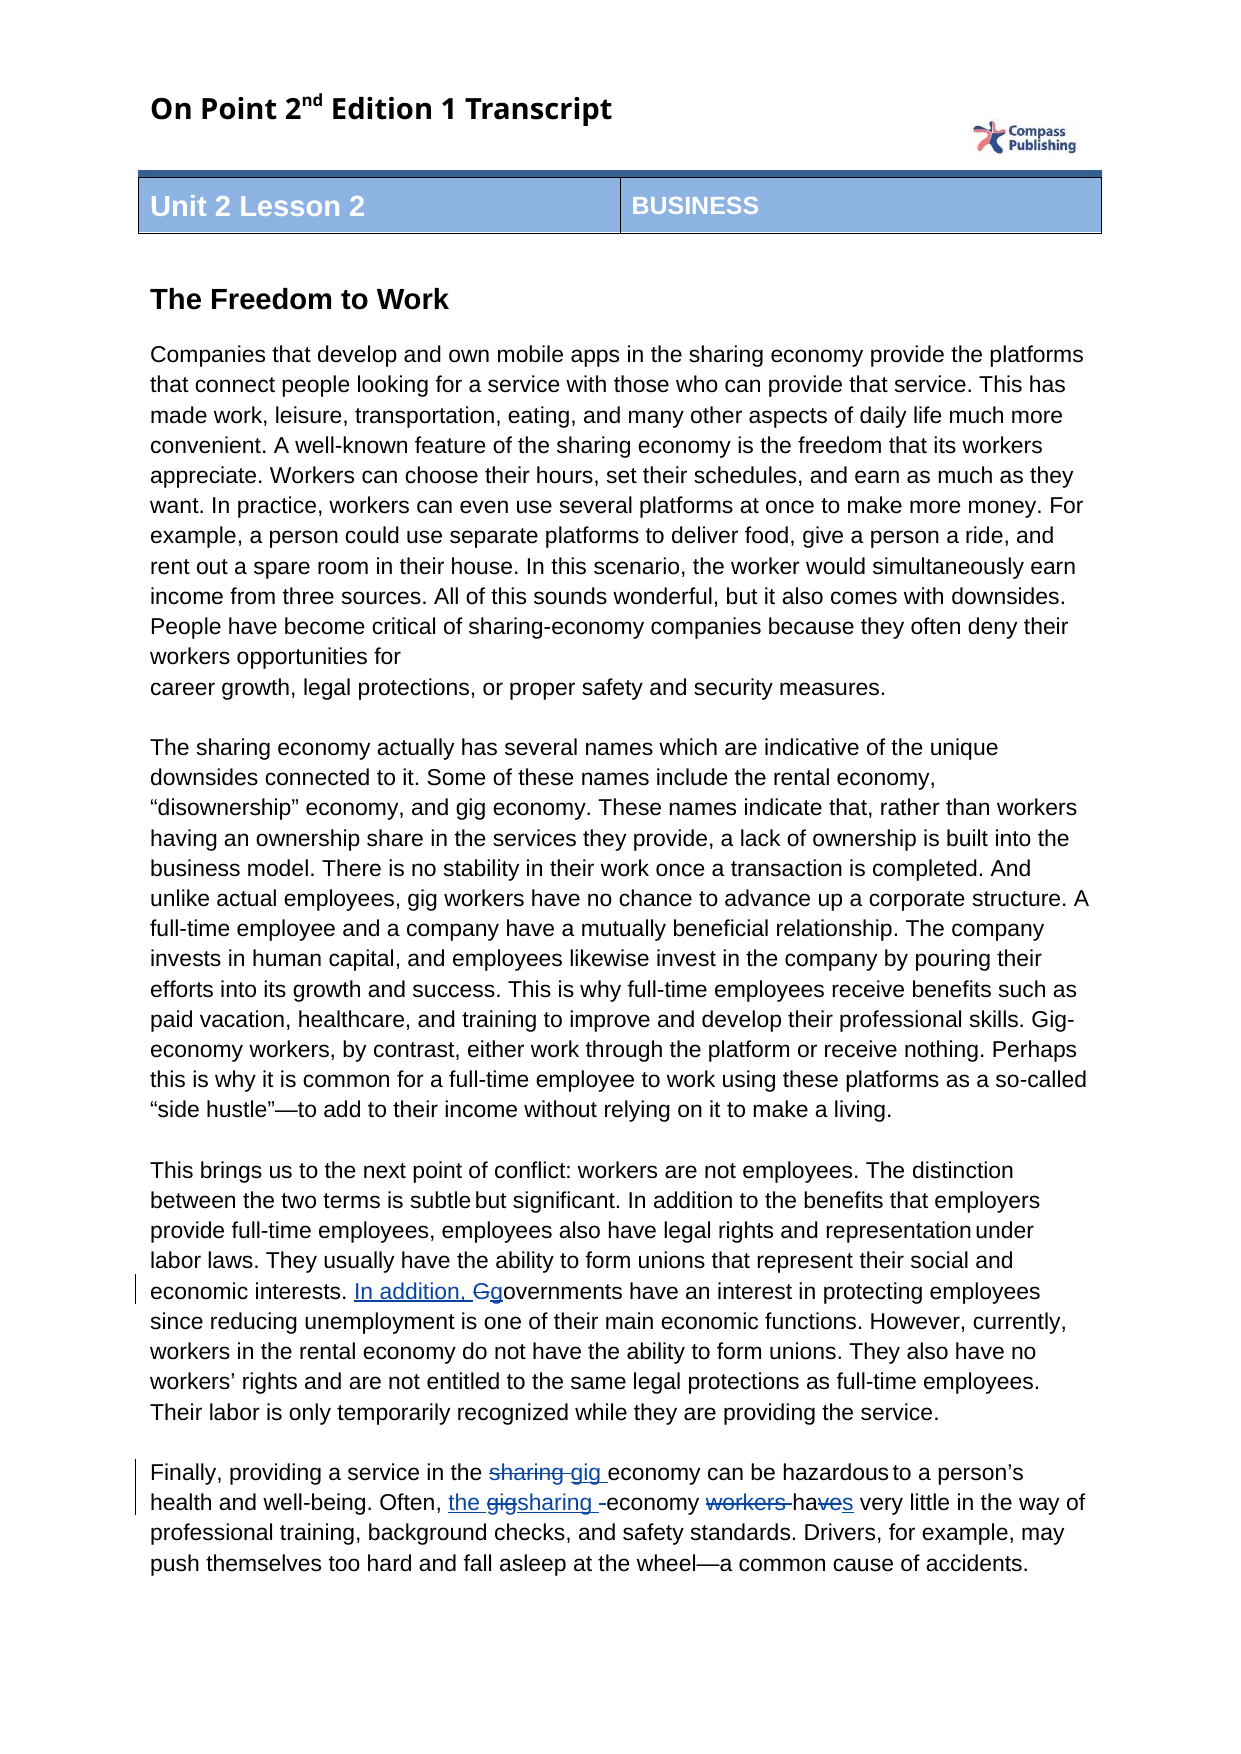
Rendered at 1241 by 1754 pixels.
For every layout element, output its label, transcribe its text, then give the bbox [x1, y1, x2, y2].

text Companies that develop and own mobile apps in the sharing economy provide the platforms that connect people looking for a service with those who can provide that service. This has made work, leisure, transportation, eating, and many other aspects of daily life much more convenient. A well-known feature of the sharing economy is the freedom that its workers appreciate. Workers can choose their hours, set their schedules, and earn as much as they want. In practice, workers can even use several platforms at once to make more money. For example, a person could use separate platforms to deliver food, give a person a ride, and rent out a spare room in their house. In this scenario, the worker would simultaneously earn income from three sources. All of this sounds wonderful, but it also comes with downsides. People have become critical of sharing-economy companies because they often deny their workers opportunities for [150, 341, 1090, 669]
table_header Unit 2 Lesson 2 [139, 178, 620, 232]
picture [969, 118, 1080, 156]
text This brings us to the next point of conflict: workers are not employees. The distinction between the two terms is subtle but significant. In addition to the benefits that employers provide full-time employees, employees also have legal rights and representation under labor laws. They usually have the ability to form unions that represent their social and economic interests. overnments have an interest in protecting employees since reducing unemployment is one of their main economic functions. However, currently, workers in the rental economy do not have the ability to form unions. They also have no workers’ rights and are not entitled to the same legal protections as full-time employees. Their labor is only temporarily recognized while they are providing the service. [150, 1157, 1090, 1425]
table_header BUSINESS [621, 178, 1101, 232]
text The sharing economy actually has several names which are indicative of the unique downsides connected to it. Some of these names include the rental economy, “disownership” economy, and gig economy. These names indicate that, rather than workers having an ownership share in the services they provide, a lack of ownership is built into the business model. There is no stability in their work once a transaction is completed. And unlike actual employees, gig workers have no chance to advance up a corporate structure. A full-time employee and a company have a mutually beneficial relationship. The company invests in human capital, and employees likewise invest in the company by pouring their efforts into its growth and success. This is why full-time employees receive benefits such as paid vacation, healthcare, and training to improve and develop their professional skills. Gig-economy workers, by contrast, either work through the platform or receive nothing. Perhaps this is why it is common for a full-time employee to work using these platforms as a so-called “side hustle”—to add to their income without relying on it to make a living. [150, 734, 1090, 1123]
text career growth, legal protections, or proper safety and security measures. [150, 673, 1090, 700]
text The Freedom to Work [150, 282, 1090, 315]
